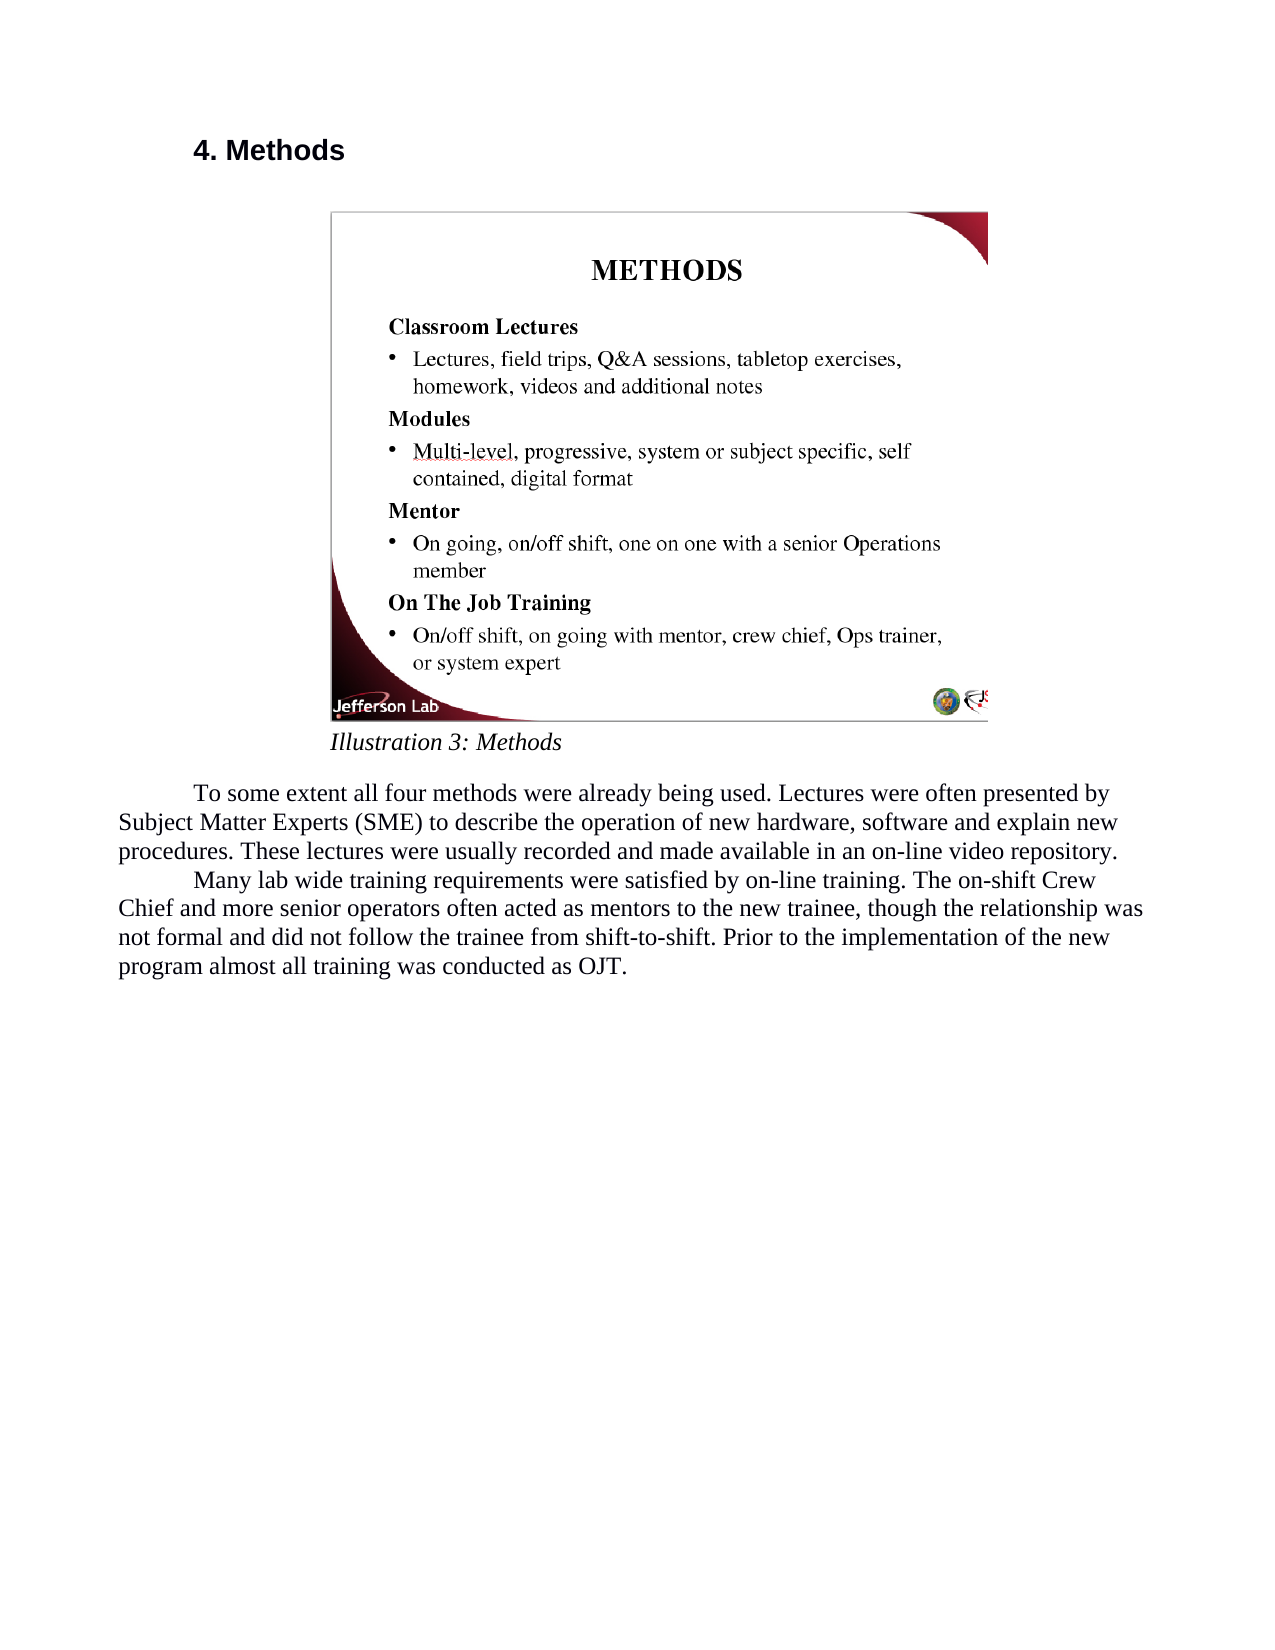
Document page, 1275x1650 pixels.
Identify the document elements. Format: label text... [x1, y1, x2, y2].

picture [330, 211, 988, 722]
subtitle 4. Methods [118, 133, 1157, 166]
text Many lab wide training requirements were satisfied by on-line training. The on-shift Crew Chief and more senior operators often acted as mentors to the new trainee, though the relationship was not formal and did not follow the trainee from shift-to-shift. Prior to the implementation of the new program almost all training was conducted as OJT. [118, 865, 1157, 980]
